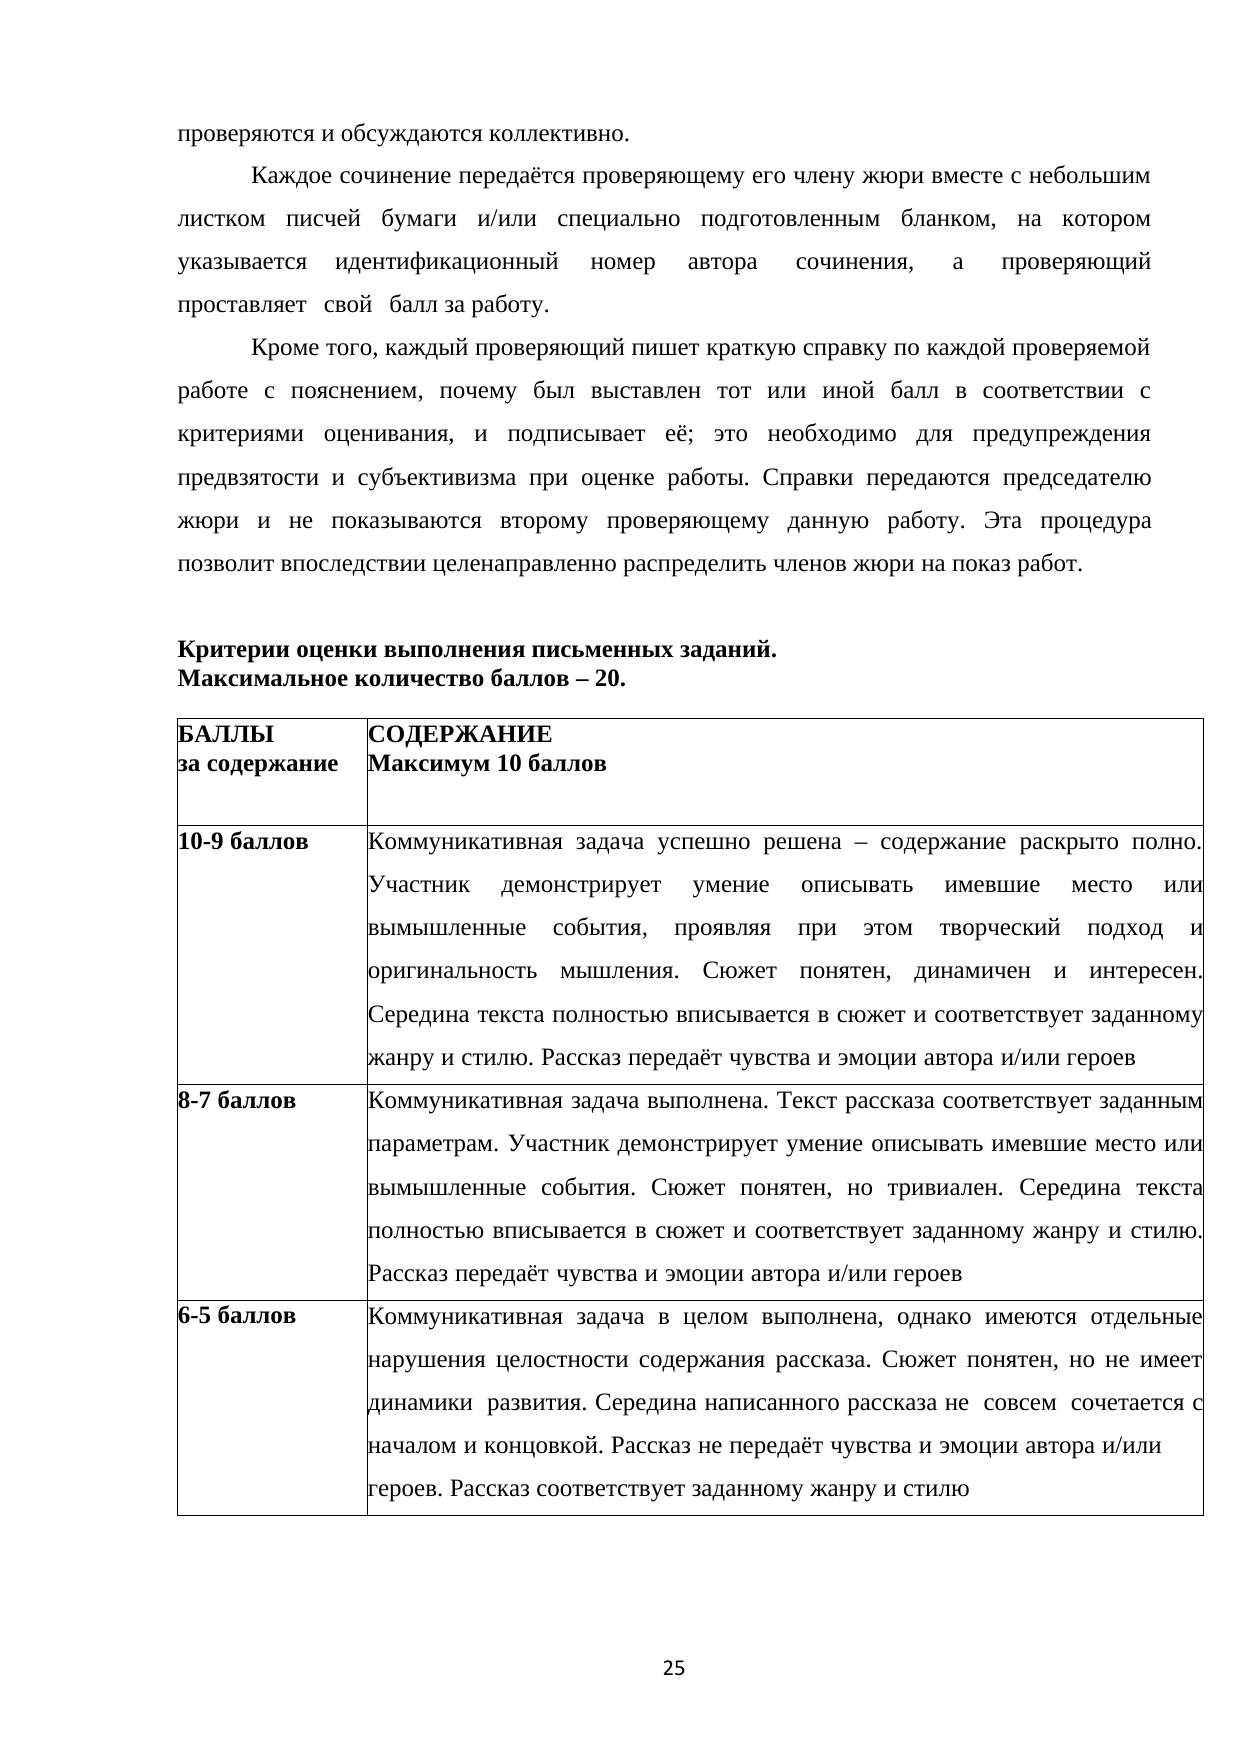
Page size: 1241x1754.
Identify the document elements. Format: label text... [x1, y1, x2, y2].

table_cell 8-7 баллов [178, 1085, 367, 1300]
text Кроме того, каждый проверяющий пишет краткую справку по каждой проверяемой работе с пояснением, почему был выставлен тот или иной балл в соответствии с критериями оценивания, и подписывает её; это необходимо для предупреждения предвзятости и субъективизма при оценке работы. Справки передаются председателю жюри и не показываются второму проверяющему данную работу. Эта процедура позволит впоследствии целенаправленно распределить членов жюри на показ работ. [177, 332, 1152, 577]
table_cell Коммуникативная задача в целом выполнена, однако имеются отдельные нарушения целостности содержания рассказа. Сюжет понятен, но не имеет динамики развития. Середина написанного рассказа не совсем сочетается с началом и концовкой. Рассказ не передаёт чувства и эмоции автора и/или героев. Рассказ соответствует заданному жанру и стилю [368, 1301, 1203, 1515]
table_cell Коммуникативная задача выполнена. Текст рассказа соответствует заданным параметрам. Участник демонстрирует умение описывать имевшие место или вымышленные события. Сюжет понятен, но тривиален. Середина текста полностью вписывается в сюжет и соответствует заданному жанру и стилю. Рассказ передаёт чувства и эмоции автора и/или героев [368, 1085, 1203, 1300]
table_cell 10-9 баллов [178, 826, 367, 1084]
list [177, 118, 1152, 147]
subtitle Критерии оценки выполнения письменных заданий. [177, 634, 1152, 663]
table_cell 6-5 баллов [178, 1301, 367, 1515]
table_cell Коммуникативная задача успешно решена – содержание раскрыто полно. Участник демонстрирует умение описывать имевшие место или вымышленные события, проявляя при этом творческий подход и оригинальность мышления. Сюжет понятен, динамичен и интересен. Середина текста полностью вписывается в сюжет и соответствует заданному жанру и стилю. Рассказ передаёт чувства и эмоции автора и/или героев [368, 826, 1203, 1084]
table_header БАЛЛЫ за содержание [178, 719, 367, 825]
table_header СОДЕРЖАНИЕ Максимум 10 баллов [368, 719, 1203, 825]
text Каждое сочинение передаётся проверяющему его члену жюри вместе с небольшим листком писчей бумаги и/или специально подготовленным бланком, на котором указывается идентификационный номер автора сочинения, а проверяющий проставляет свой балл за работу. [177, 160, 1152, 318]
text Максимальное количество баллов – 20. [177, 663, 1152, 692]
